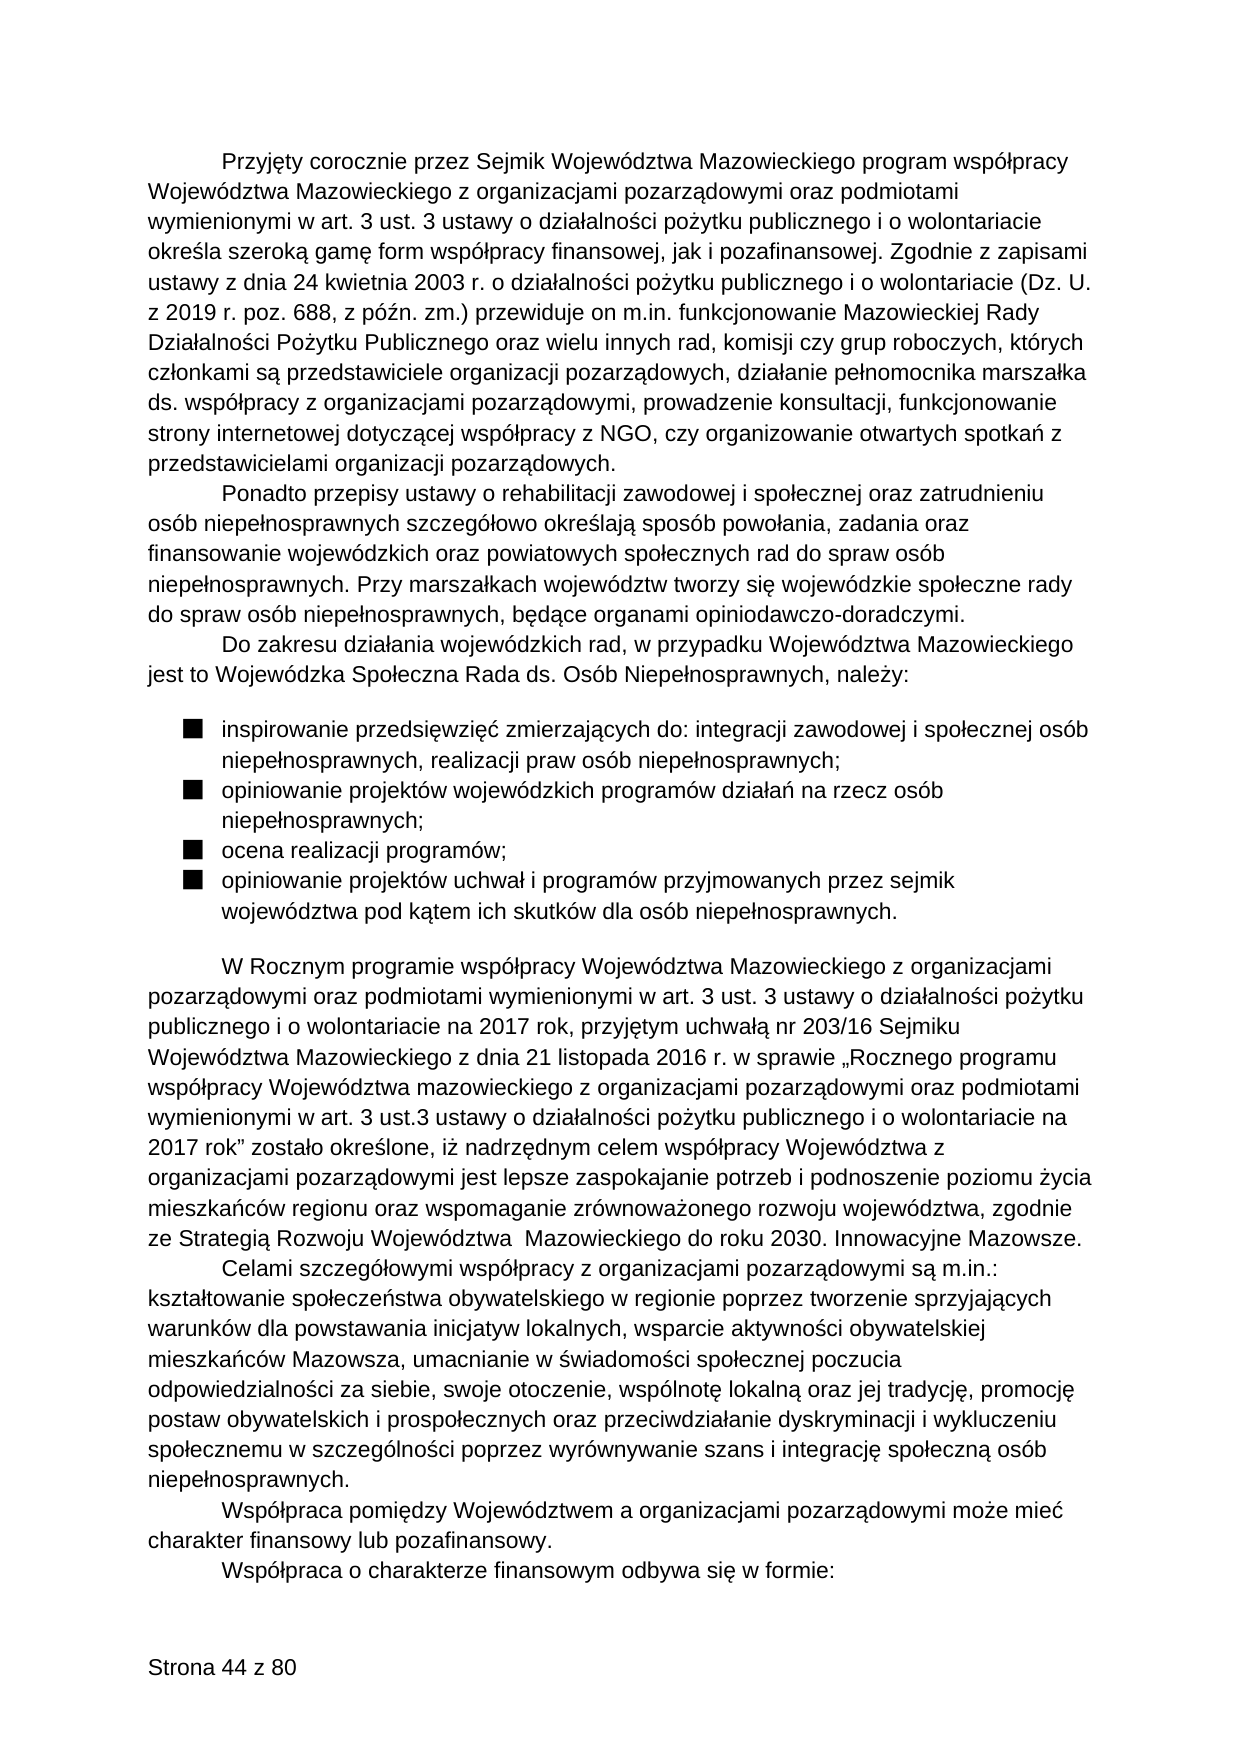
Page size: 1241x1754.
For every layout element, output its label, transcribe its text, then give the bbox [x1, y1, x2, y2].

text Przyjęty corocznie przez Sejmik Województwa Mazowieckiego program współpracy Województwa Mazowieckiego z organizacjami pozarządowymi oraz podmiotami wymienionymi w art. 3 ust. 3 ustawy o działalności pożytku publicznego i o wolontariacie określa szeroką gamę form współpracy finansowej, jak i pozafinansowej. Zgodnie z zapisami ustawy z dnia 24 kwietnia 2003 r. o działalności pożytku publicznego i o wolontariacie (Dz. U. z 2019 r. poz. 688, z późn. zm.) przewiduje on m.in. funkcjonowanie Mazowieckiej Rady Działalności Pożytku Publicznego oraz wielu innych rad, komisji czy grup roboczych, których członkami są przedstawiciele organizacji pozarządowych, działanie pełnomocnika marszałka ds. współpracy z organizacjami pozarządowymi, prowadzenie konsultacji, funkcjonowanie strony internetowej dotyczącej współpracy z NGO, czy organizowanie otwartych spotkań z przedstawicielami organizacji pozarządowych. [148, 148, 1093, 476]
text Ponadto przepisy ustawy o rehabilitacji zawodowej i społecznej oraz zatrudnieniu osób niepełnosprawnych szczegółowo określają sposób powołania, zadania oraz finansowanie wojewódzkich oraz powiatowych społecznych rad do spraw osób niepełnosprawnych. Przy marszałkach województw tworzy się wojewódzkie społeczne rady do spraw osób niepełnosprawnych, będące organami opiniodawczo-doradczymi. [148, 480, 1093, 627]
text opiniowanie projektów uchwał i programów przyjmowanych przez sejmik województwa pod kątem ich skutków dla osób niepełnosprawnych. [207, 867, 1093, 924]
text ocena realizacji programów; [207, 837, 1093, 863]
text Współpraca o charakterze finansowym odbywa się w formie: [148, 1557, 1093, 1583]
text W Rocznym programie współpracy Województwa Mazowieckiego z organizacjami pozarządowymi oraz podmiotami wymienionymi w art. 3 ust. 3 ustawy o działalności pożytku publicznego i o wolontariacie na 2017 rok, przyjętym uchwałą nr 203/16 Sejmiku Województwa Mazowieckiego z dnia 21 listopada 2016 r. w sprawie „Rocznego programu współpracy Województwa mazowieckiego z organizacjami pozarządowymi oraz podmiotami wymienionymi w art. 3 ust.3 ustawy o działalności pożytku publicznego i o wolontariacie na 2017 rok” zostało określone, iż nadrzędnym celem współpracy Województwa z organizacjami pozarządowymi jest lepsze zaspokajanie potrzeb i podnoszenie poziomu życia mieszkańców regionu oraz wspomaganie zrównoważonego rozwoju województwa, zgodnie ze Strategią Rozwoju Województwa Mazowieckiego do roku 2030. Innowacyjne Mazowsze. [148, 953, 1093, 1251]
text inspirowanie przedsięwzięć zmierzających do: integracji zawodowej i społecznej osób niepełnosprawnych, realizacji praw osób niepełnosprawnych; [207, 716, 1093, 773]
text Współpraca pomiędzy Województwem a organizacjami pozarządowymi może mieć charakter finansowy lub pozafinansowy. [148, 1497, 1093, 1553]
text Do zakresu działania wojewódzkich rad, w przypadku Województwa Mazowieckiego jest to Wojewódzka Społeczna Rada ds. Osób Niepełnosprawnych, należy: [148, 631, 1093, 687]
text opiniowanie projektów wojewódzkich programów działań na rzecz osób niepełnosprawnych; [207, 777, 1093, 833]
text Celami szczegółowymi współpracy z organizacjami pozarządowymi są m.in.: kształtowanie społeczeństwa obywatelskiego w regionie poprzez tworzenie sprzyjających warunków dla powstawania inicjatyw lokalnych, wsparcie aktywności obywatelskiej mieszkańców Mazowsza, umacnianie w świadomości społecznej poczucia odpowiedzialności za siebie, swoje otoczenie, wspólnotę lokalną oraz jej tradycję, promocję postaw obywatelskich i prospołecznych oraz przeciwdziałanie dyskryminacji i wykluczeniu społecznemu w szczególności poprzez wyrównywanie szans i integrację społeczną osób niepełnosprawnych. [148, 1255, 1093, 1493]
